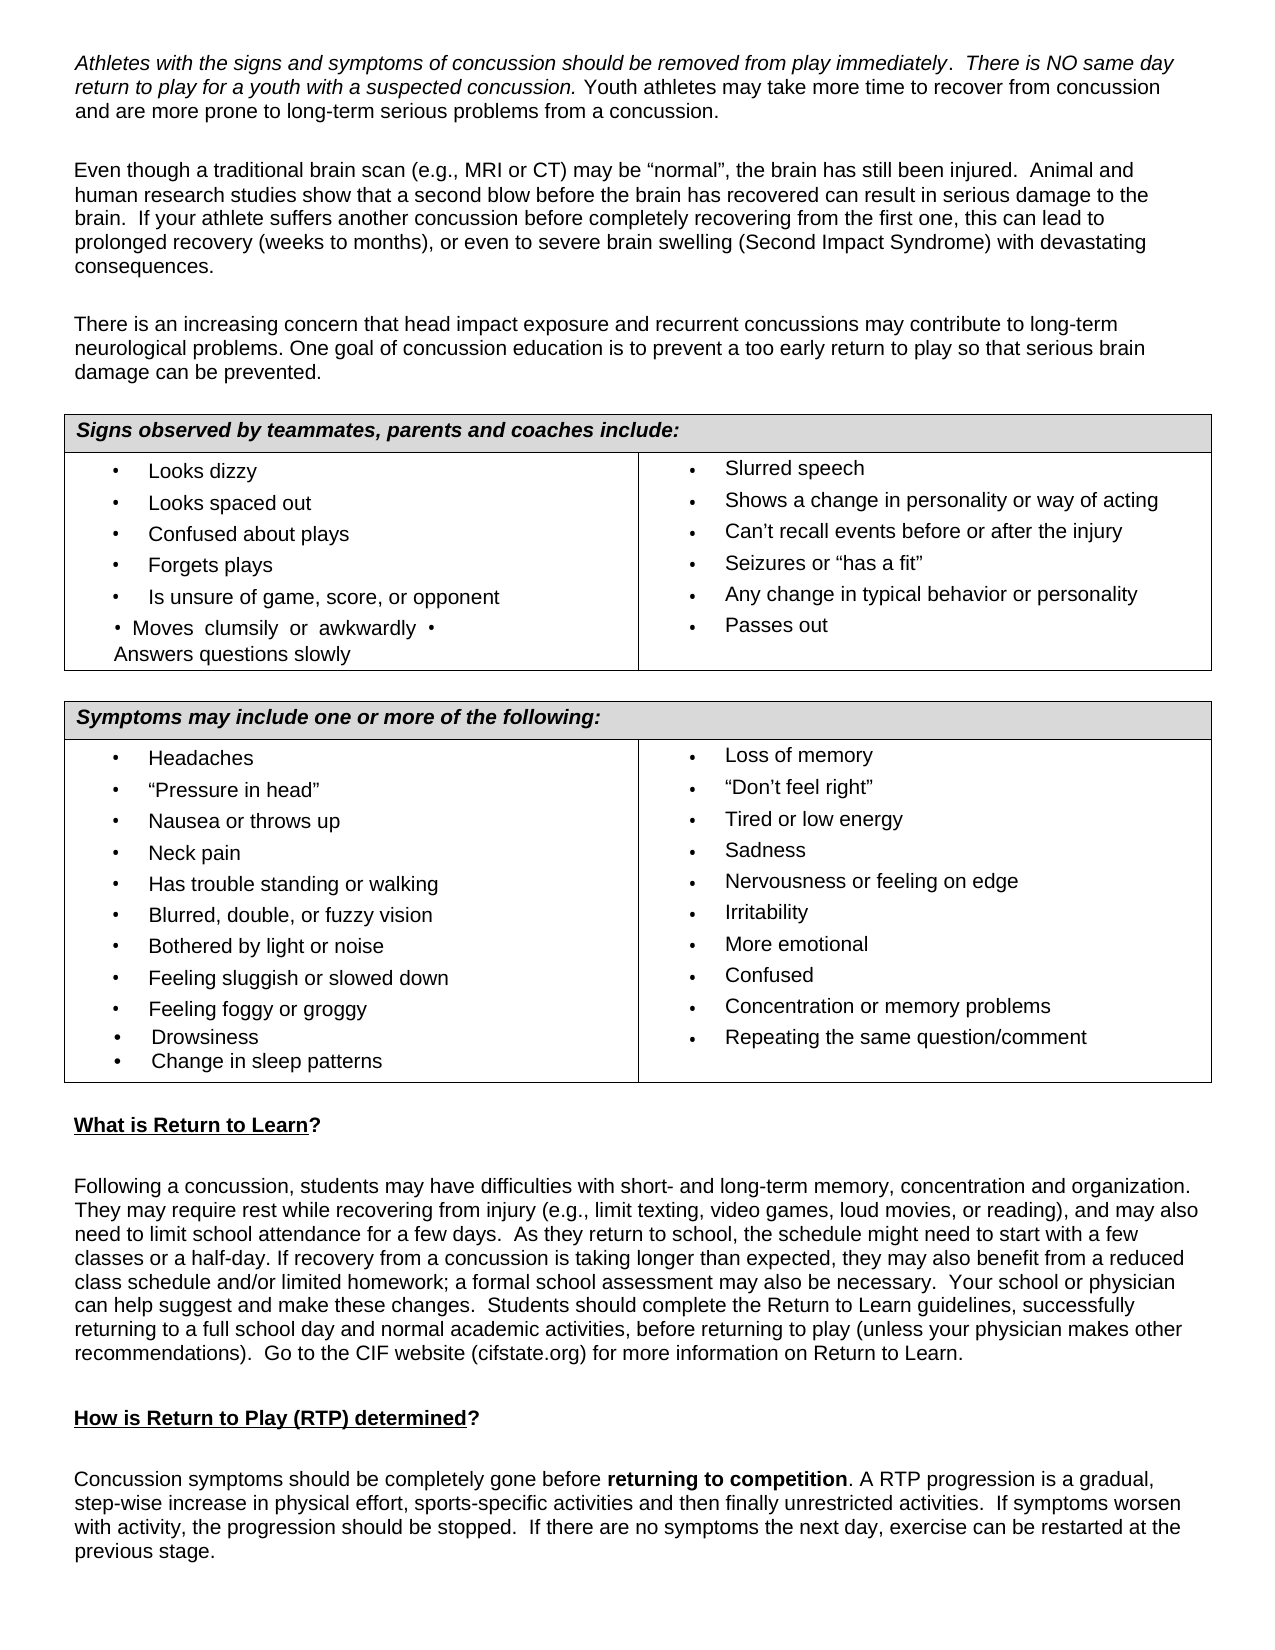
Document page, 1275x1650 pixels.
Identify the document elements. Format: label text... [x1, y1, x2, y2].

table_cell • Neck pain [65, 835, 638, 866]
text Concussion symptoms should be completely gone before returning to competition. A RTP progression is a gradual, step-wise increase in physical effort, sports-specific activities and then finally unrestricted activities. If symptoms worsen with activity, the progression should be stopped. If there are no symptoms the next day, exercise can be restarted at the previous stage. [73, 1468, 1200, 1563]
table_cell Passes out [724, 610, 1211, 669]
table_cell Seizures or “has a fit” [724, 548, 1211, 579]
table_cell • [639, 929, 724, 960]
table_cell Drowsiness Change in sleep patterns [65, 1022, 638, 1082]
table_cell • Looks dizzy [65, 453, 638, 485]
table_header [724, 415, 1211, 452]
table_cell • Nausea or throws up [65, 804, 638, 835]
table_cell Can’t recall events before or after the injury [724, 517, 1211, 548]
table_cell • [639, 579, 724, 610]
table_cell “Don’t feel right” [724, 772, 1211, 803]
table_cell Irritability [724, 897, 1211, 928]
table_cell • [639, 835, 724, 866]
text Athletes with the signs and symptoms of concussion should be removed from play immediately. There is NO same day return to play for a youth with a suspected concussion. Youth athletes may take more time to recover from concussion and are more prone to long-term serious problems from a concussion. [75, 51, 1201, 122]
table_cell • Bothered by light or noise [65, 929, 638, 960]
text How is Return to Play (RTP) determined? [73, 1406, 1220, 1430]
table_cell • [639, 804, 724, 835]
table_cell • Has trouble standing or walking [65, 866, 638, 897]
text What is Return to Learn? [73, 1113, 1220, 1137]
table_cell Tired or low energy [724, 804, 1211, 835]
table_cell • [639, 517, 724, 548]
table_cell Repeating the same question/comment [724, 1022, 1211, 1082]
table_cell • [639, 772, 724, 803]
table_cell Shows a change in personality or way of acting [724, 485, 1211, 517]
table_cell Sadness [724, 835, 1211, 866]
table_header [724, 702, 1211, 739]
table_header Signs observed by teammates, parents and coaches include: [65, 415, 724, 452]
table_cell • [639, 991, 724, 1022]
table_cell • Is unsure of game, score, or opponent [65, 579, 638, 610]
table_cell • Moves clumsily or awkwardly • Answers questions slowly [65, 610, 638, 669]
table_cell • [639, 485, 724, 517]
table_cell More emotional [724, 929, 1211, 960]
table_cell • [639, 740, 724, 772]
table_cell • [639, 453, 724, 485]
table_cell • Blurred, double, or fuzzy vision [65, 897, 638, 928]
table_cell Slurred speech [724, 453, 1211, 485]
table_cell • “Pressure in head” [65, 772, 638, 803]
table_header Symptoms may include one or more of the following: [65, 702, 638, 739]
table_cell Any change in typical behavior or personality [724, 579, 1211, 610]
table_cell • [639, 1022, 724, 1082]
text There is an increasing concern that head impact exposure and recurrent concussions may contribute to long-term neurological problems. One goal of concussion education is to prevent a too early return to play so that serious brain damage can be prevented. [73, 312, 1200, 384]
table_cell Loss of memory [724, 740, 1211, 772]
table_cell • [639, 960, 724, 991]
table_cell Confused [724, 960, 1211, 991]
table_cell Concentration or memory problems [724, 991, 1211, 1022]
table_cell • Feeling sluggish or slowed down [65, 960, 638, 991]
table_cell • [639, 610, 724, 669]
table_cell • Feeling foggy or groggy [65, 991, 638, 1022]
table_header [638, 702, 724, 739]
table_cell • Forgets plays [65, 548, 638, 579]
table_cell • Headaches [65, 740, 638, 772]
table_cell • [639, 866, 724, 897]
table_cell • Looks spaced out [65, 485, 638, 517]
table_cell • Confused about plays [65, 517, 638, 548]
text Even though a traditional brain scan (e.g., MRI or CT) may be “normal”, the brain has still been injured. Animal and human research studies show that a second blow before the brain has recovered can result in serious damage to the brain. If your athlete suffers another concussion before completely recovering from the first one, this can lead to prolonged recovery (weeks to months), or even to severe brain swelling (Second Impact Syndrome) with devastating consequences. [73, 159, 1200, 278]
text Following a concussion, students may have difficulties with short- and long-term memory, concentration and organization. They may require rest while recovering from injury (e.g., limit texting, video games, loud movies, or reading), and may also need to limit school attendance for a few days. As they return to school, the schedule might need to start with a few classes or a half-day. If recovery from a concussion is taking longer than expected, they may also benefit from a reduced class schedule and/or limited homework; a formal school assessment may also be necessary. Your school or physician can help suggest and make these changes. Students should complete the Return to Learn guidelines, successfully returning to a full school day and normal academic activities, before returning to play (unless your physician makes other recommendations). Go to the CIF website (cifstate.org) for more information on Return to Learn. [73, 1175, 1200, 1365]
table_cell • [639, 548, 724, 579]
table_cell • [639, 897, 724, 928]
table_cell Nervousness or feeling on edge [724, 866, 1211, 897]
